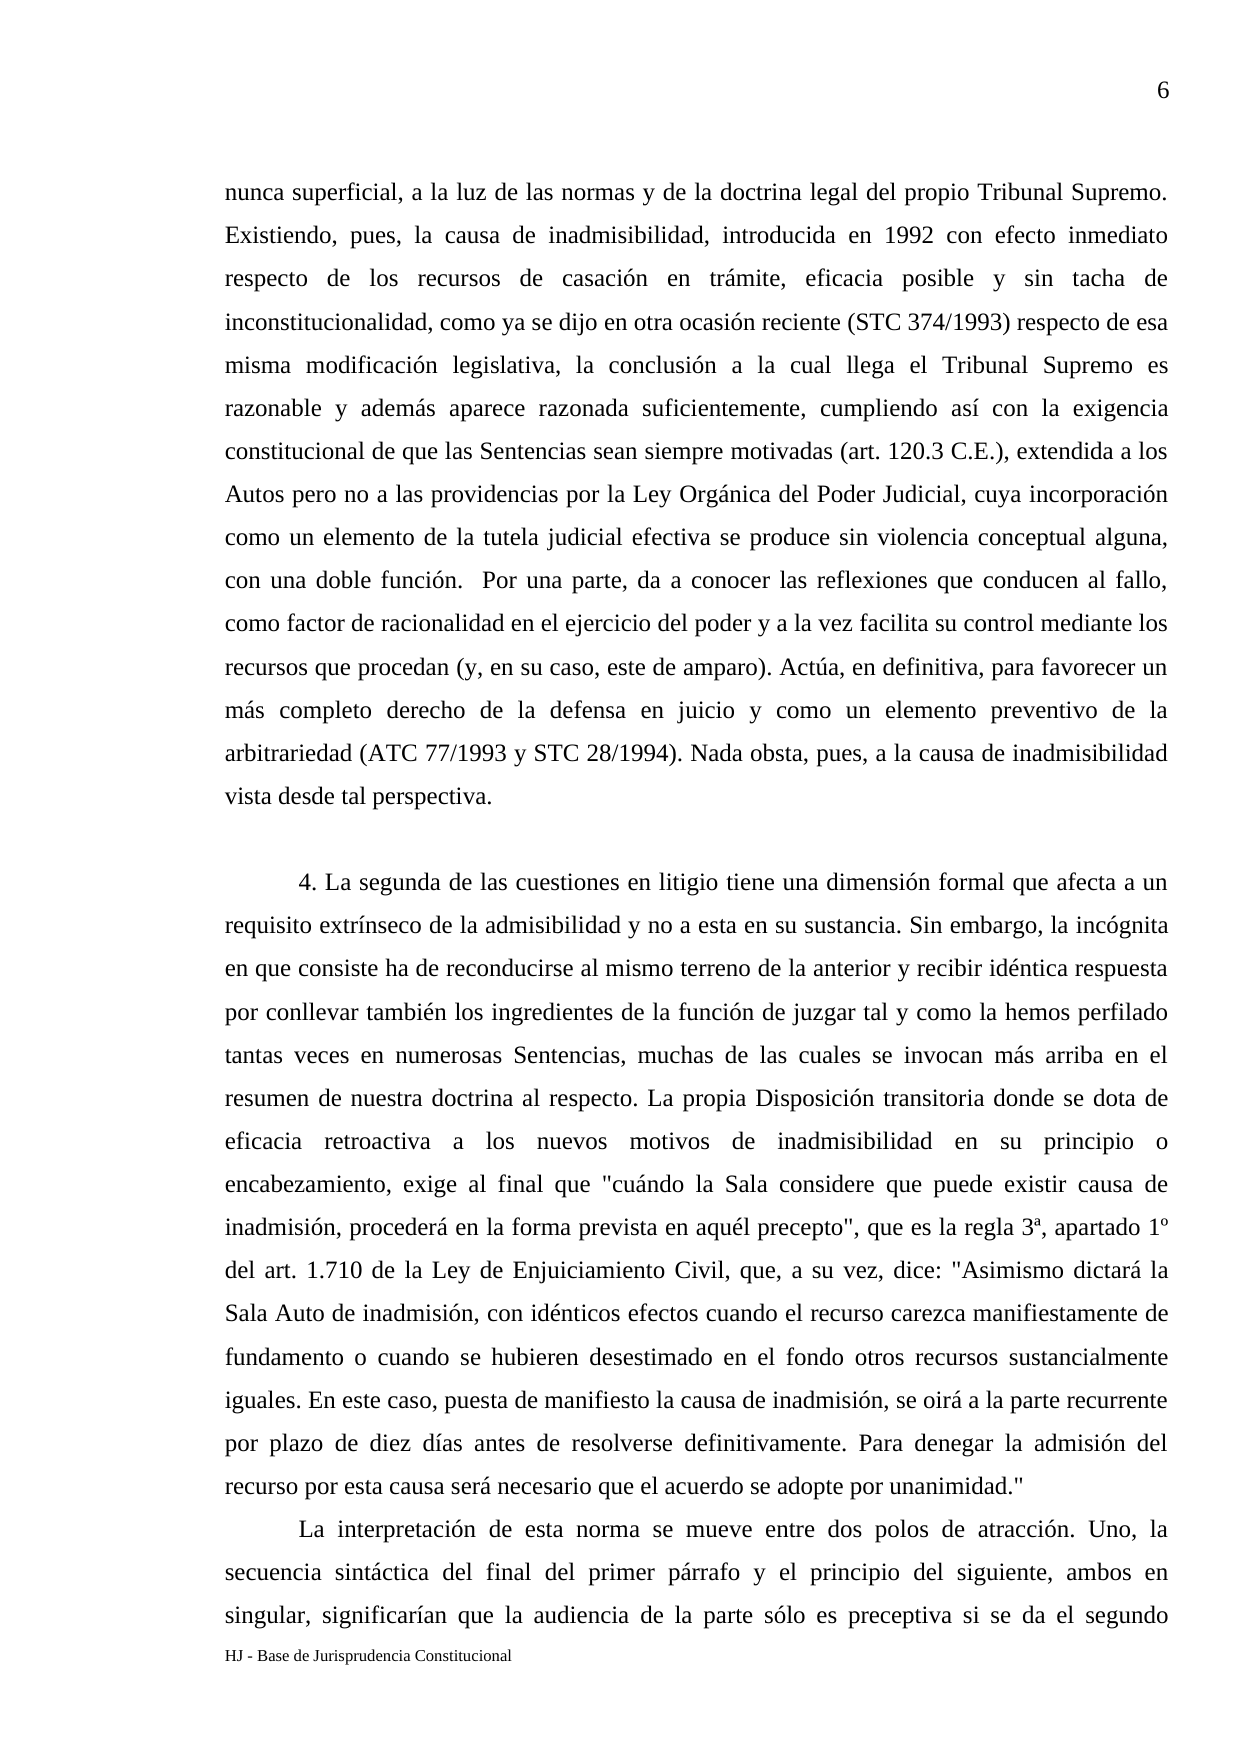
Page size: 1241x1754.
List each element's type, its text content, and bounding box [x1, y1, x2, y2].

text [224, 1514, 1169, 1629]
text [224, 177, 1169, 810]
text 4. La segunda de las cuestiones en litigio tiene una dimensión formal que afecta a un requisito extrínseco de la admisibilidad y no a esta en su sustancia. Sin embargo, la incógnita en que consiste ha de reconducirse al mismo terreno de la anterior y recibir idéntica respuesta por conllevar también los ingredientes de la función de juzgar tal y como la hemos perfilado tantas veces en numerosas Sentencias, muchas de las cuales se invocan más arriba en el resumen de nuestra doctrina al respecto. La propia Disposición transitoria donde se dota de eficacia retroactiva a los nuevos motivos de inadmisibilidad en su principio o encabezamiento, exige al final que "cuándo la Sala considere que puede existir causa de inadmisión, procederá en la forma prevista en aquél precepto", que es la regla 3ª, apartado 1º del art. 1.710 de la Ley de Enjuiciamiento Civil, que, a su vez, dice: "Asimismo dictará la Sala Auto de inadmisión, con idénticos efectos cuando el recurso carezca manifiestamente de fundamento o cuando se hubieren desestimado en el fondo otros recursos sustancialmente iguales. En este caso, puesta de manifiesto la causa de inadmisión, se oirá a la parte recurrente por plazo de diez días antes de resolverse definitivamente. Para denegar la admisión del recurso por esta causa será necesario que el acuerdo se adopte por unanimidad." [224, 867, 1169, 1500]
